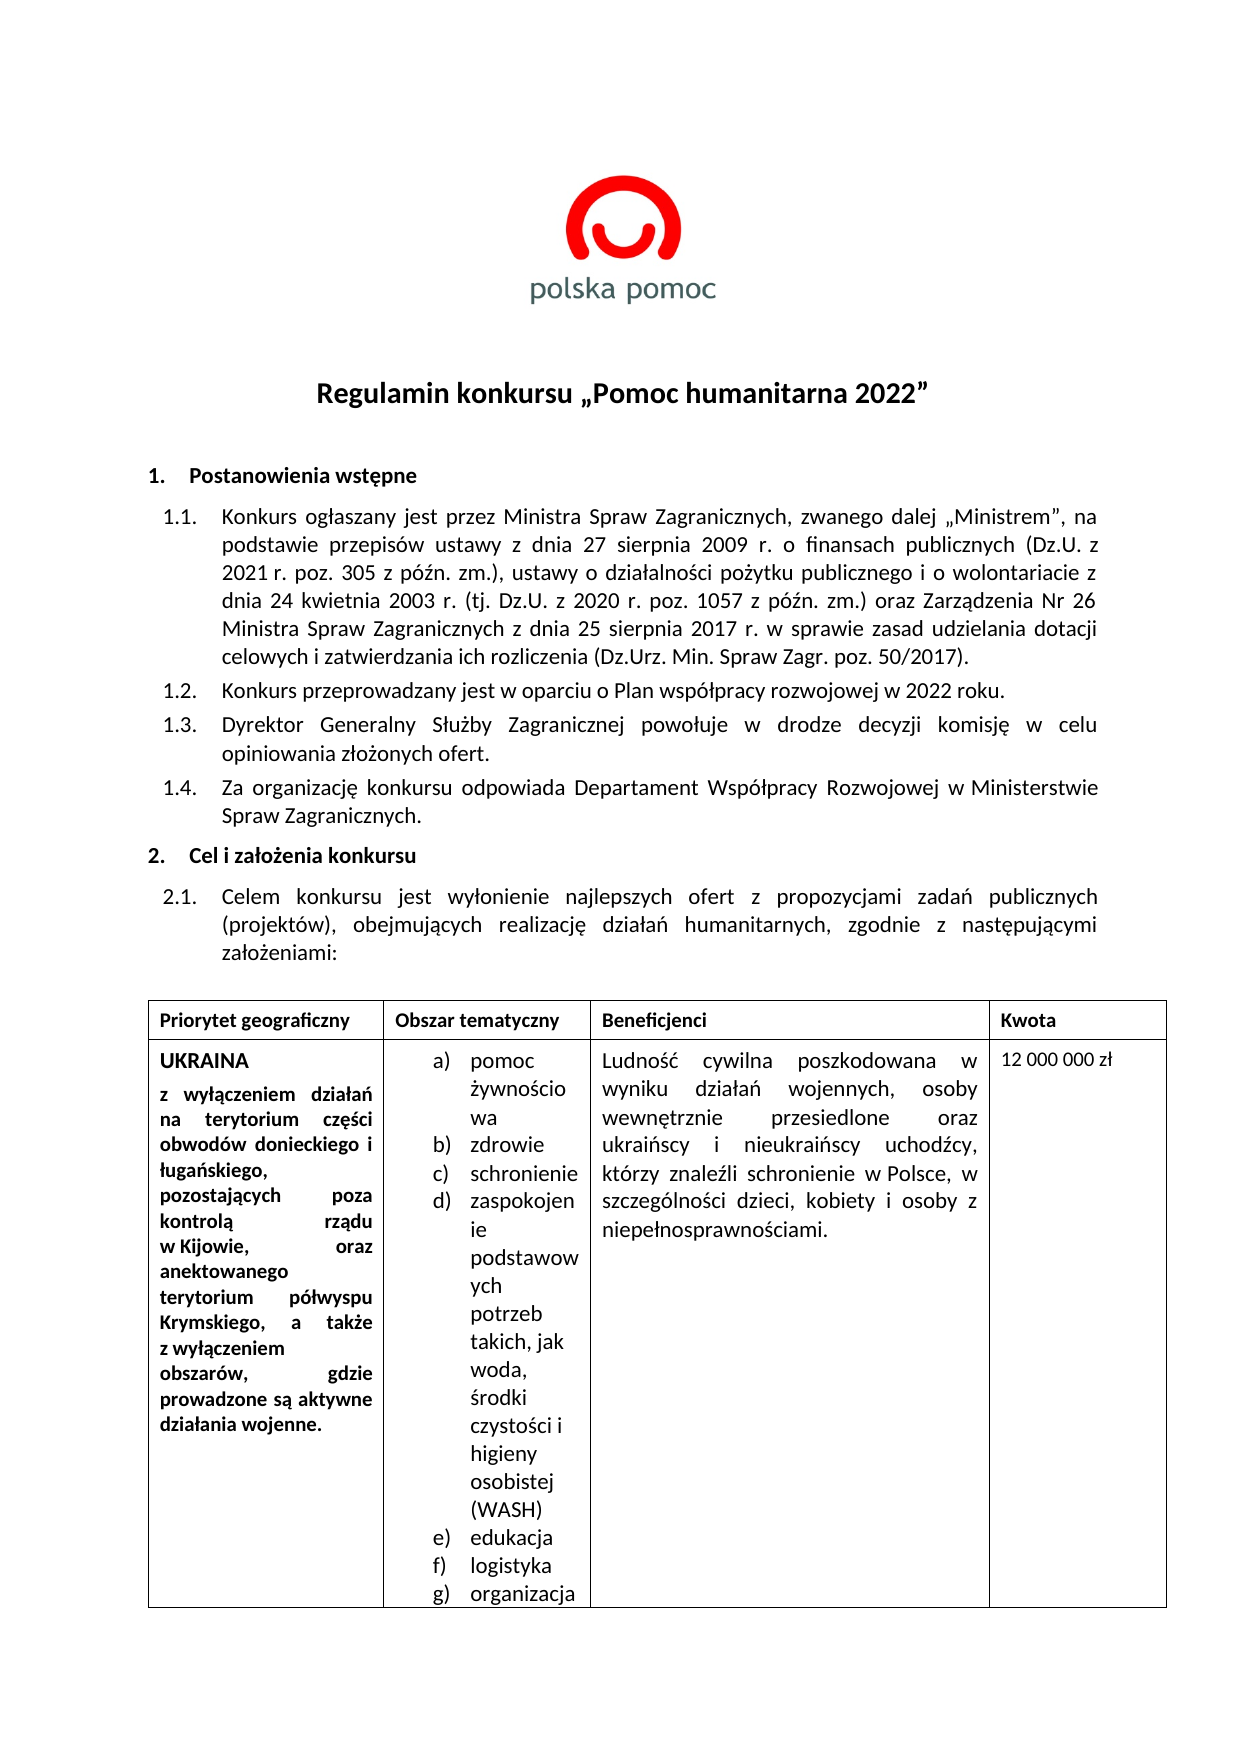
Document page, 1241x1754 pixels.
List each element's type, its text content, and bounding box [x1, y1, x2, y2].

table_header Priorytet geograficzny [149, 1001, 383, 1039]
subtitle Postanowienia wstępne [148, 461, 1098, 489]
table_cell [591, 1040, 989, 1607]
table_header Kwota [990, 1001, 1166, 1039]
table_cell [384, 1040, 590, 1607]
table_header Obszar tematyczny [384, 1001, 590, 1039]
subtitle Konkurs ogłaszany jest przez Ministra Spraw Zagranicznych, zwanego dalej „Ministrem”, na podstawie przepisów ustawy z dnia 27 sierpnia 2009 r. o finansach publicznych (Dz.U. z 2021 r. poz. 305 z późn. zm.), ustawy o działalności pożytku publicznego i o wolontariacie z dnia 24 kwietnia 2003 r. (tj. Dz.U. z 2020 r. poz. 1057 z późn. zm.) oraz Zarządzenia Nr 26 Ministra Spraw Zagranicznych z dnia 25 sierpnia 2017 r. w sprawie zasad udzielania dotacji celowych i zatwierdzania ich rozliczenia (Dz.Urz. Min. Spraw Zagr. poz. 50/2017). [162, 502, 1098, 670]
subtitle Celem konkursu jest wyłonienie najlepszych ofert z propozycjami zadań publicznych (projektów), obejmujących realizację działań humanitarnych, zgodnie z następującymi założeniami: [162, 882, 1098, 966]
subtitle Cel i założenia konkursu [148, 841, 1098, 869]
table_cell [149, 1040, 383, 1607]
picture [502, 148, 744, 331]
subtitle Dyrektor Generalny Służby Zagranicznej powołuje w drodze decyzji komisję w celu opiniowania złożonych ofert. [162, 711, 1098, 767]
table_header Beneficjenci [591, 1001, 989, 1039]
subtitle Za organizację konkursu odpowiada Departament Współpracy Rozwojowej w Ministerstwie Spraw Zagranicznych. [162, 773, 1098, 829]
subtitle Konkurs przeprowadzany jest w oparciu o Plan współpracy rozwojowej w 2022 roku. [162, 676, 1098, 704]
text Regulamin konkursu „Pomoc humanitarna 2022” [148, 374, 1098, 411]
table_cell 12 000 000 zł [990, 1040, 1166, 1607]
